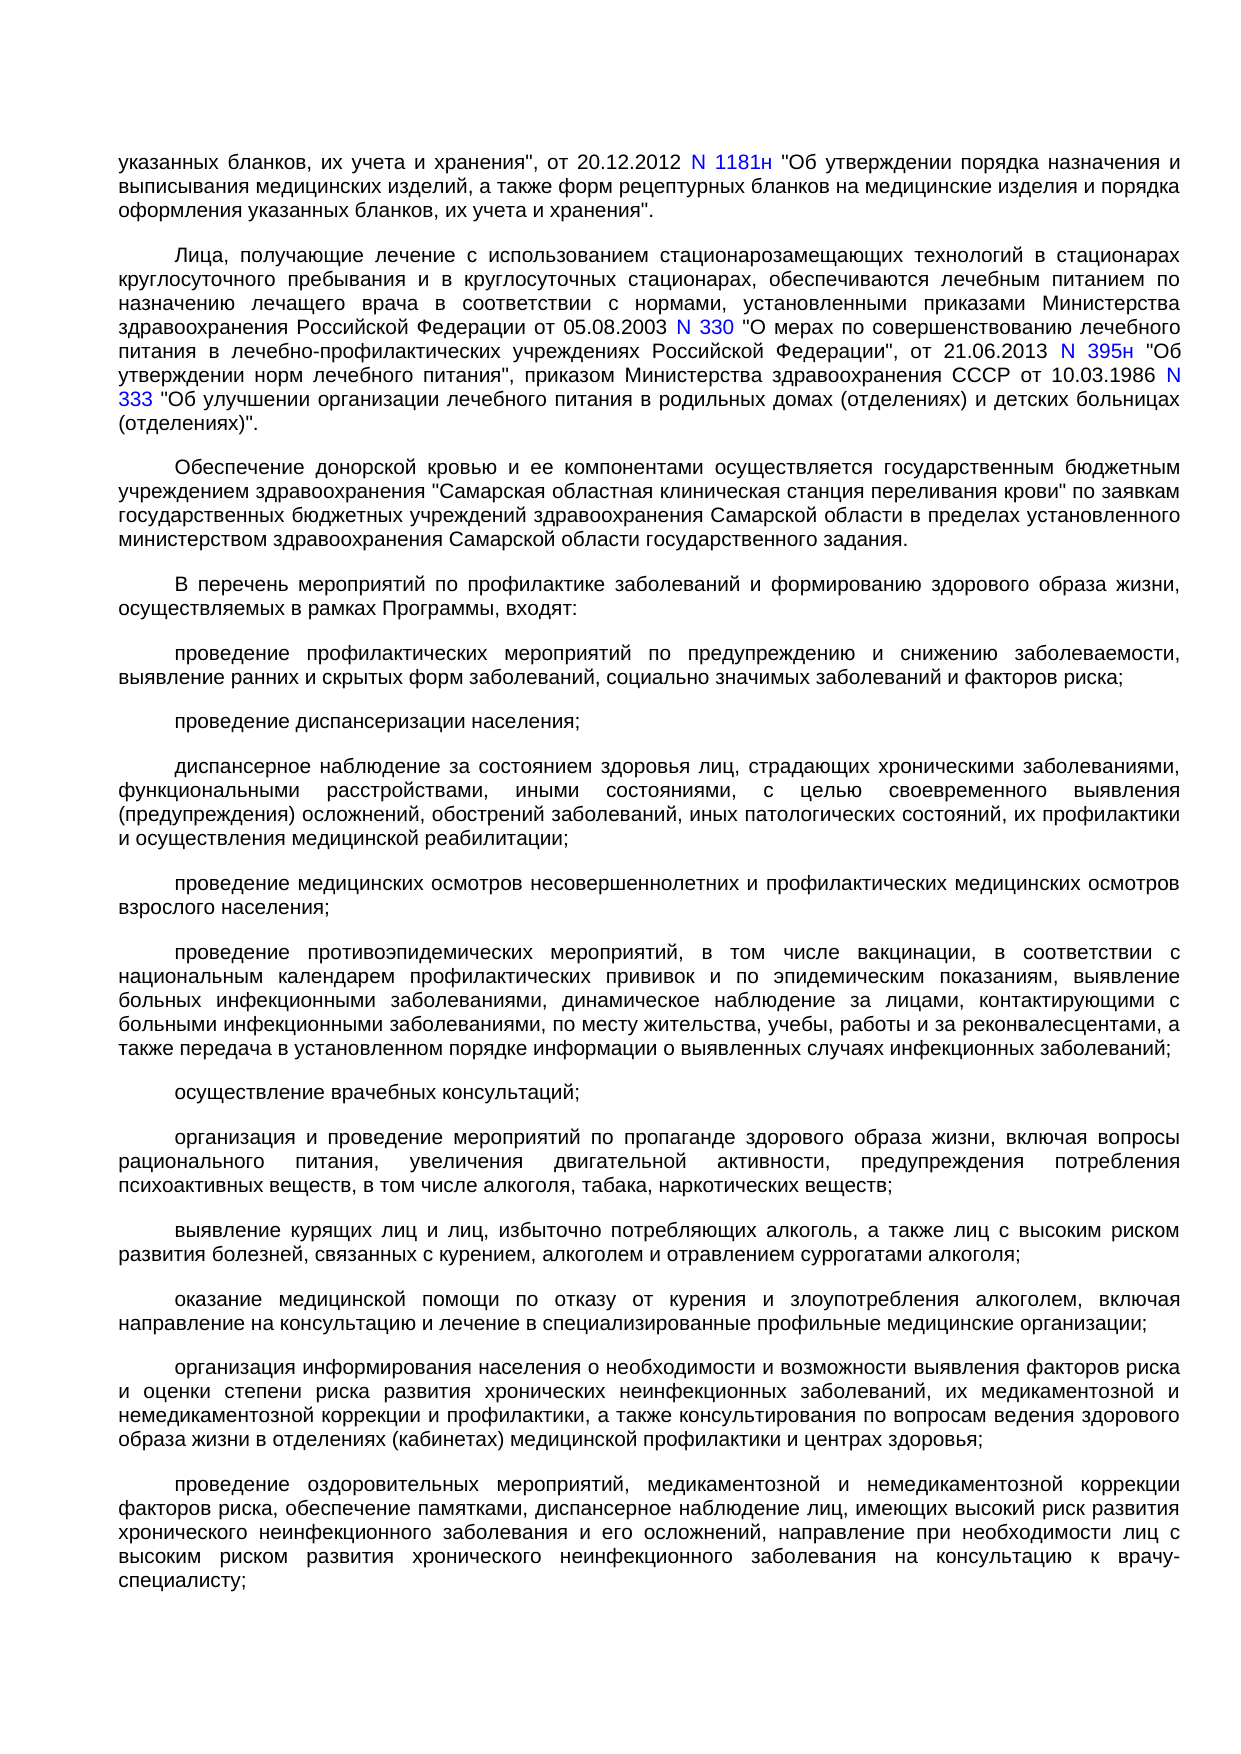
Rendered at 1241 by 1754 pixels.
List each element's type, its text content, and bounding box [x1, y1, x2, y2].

text диспансерное наблюдение за состоянием здоровья лиц, страдающих хроническими заболеваниями, функциональными расстройствами, иными состояниями, с целью своевременного выявления (предупреждения) осложнений, обострений заболеваний, иных патологических состояний, их профилактики и осуществления медицинской реабилитации; [118, 754, 1181, 850]
text организация информирования населения о необходимости и возможности выявления факторов риска и оценки степени риска развития хронических неинфекционных заболеваний, их медикаментозной и немедикаментозной коррекции и профилактики, а также консультирования по вопросам ведения здорового образа жизни в отделениях (кабинетах) медицинской профилактики и центрах здоровья; [118, 1355, 1181, 1451]
text выявление курящих лиц и лиц, избыточно потребляющих алкоголь, а также лиц с высоким риском развития болезней, связанных с курением, алкоголем и отравлением суррогатами алкоголя; [118, 1218, 1181, 1266]
text проведение медицинских осмотров несовершеннолетних и профилактических медицинских осмотров взрослого населения; [118, 871, 1181, 919]
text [118, 150, 1181, 222]
text проведение профилактических мероприятий по предупреждению и снижению заболеваемости, выявление ранних и скрытых форм заболеваний, социально значимых заболеваний и факторов риска; [118, 641, 1181, 688]
text Обеспечение донорской кровью и ее компонентами осуществляется государственным бюджетным учреждением здравоохранения "Самарская областная клиническая станция переливания крови" по заявкам государственных бюджетных учреждений здравоохранения Самарской области в пределах установленного министерством здравоохранения Самарской области государственного задания. [118, 455, 1181, 551]
text оказание медицинской помощи по отказу от курения и злоупотребления алкоголем, включая направление на консультацию и лечение в специализированные профильные медицинские организации; [118, 1286, 1181, 1334]
text проведение оздоровительных мероприятий, медикаментозной и немедикаментозной коррекции факторов риска, обеспечение памятками, диспансерное наблюдение лиц, имеющих высокий риск развития хронического неинфекционного заболевания и его осложнений, направление при необходимости лиц с высоким риском развития хронического неинфекционного заболевания на консультацию к врачу-специалисту; [118, 1472, 1181, 1592]
text осуществление врачебных консультаций; [118, 1080, 1181, 1104]
text Лица, получающие лечение с использованием стационарозамещающих технологий в стационарах круглосуточного пребывания и в круглосуточных стационарах, обеспечиваются лечебным питанием по назначению лечащего врача в соответствии с нормами, установленными приказами Министерства здравоохранения Российской Федерации от 05.08.2003 N 330 "О мерах по совершенствованию лечебного питания в лечебно-профилактических учреждениях Российской Федерации", от 21.06.2013 N 395н "Об утверждении норм лечебного питания", приказом Министерства здравоохранения СССР от 10.03.1986 N 333 "Об улучшении организации лечебного питания в родильных домах (отделениях) и детских больницах (отделениях)". [118, 243, 1181, 434]
text В перечень мероприятий по профилактике заболеваний и формированию здорового образа жизни, осуществляемых в рамках Программы, входят: [118, 572, 1181, 620]
text организация и проведение мероприятий по пропаганде здорового образа жизни, включая вопросы рационального питания, увеличения двигательной активности, предупреждения потребления психоактивных веществ, в том числе алкоголя, табака, наркотических веществ; [118, 1125, 1181, 1197]
text проведение противоэпидемических мероприятий, в том числе вакцинации, в соответствии с национальным календарем профилактических прививок и по эпидемическим показаниям, выявление больных инфекционными заболеваниями, динамическое наблюдение за лицами, контактирующими с больными инфекционными заболеваниями, по месту жительства, учебы, работы и за реконвалесцентами, а также передача в установленном порядке информации о выявленных случаях инфекционных заболеваний; [118, 939, 1181, 1059]
text проведение диспансеризации населения; [118, 709, 1181, 733]
